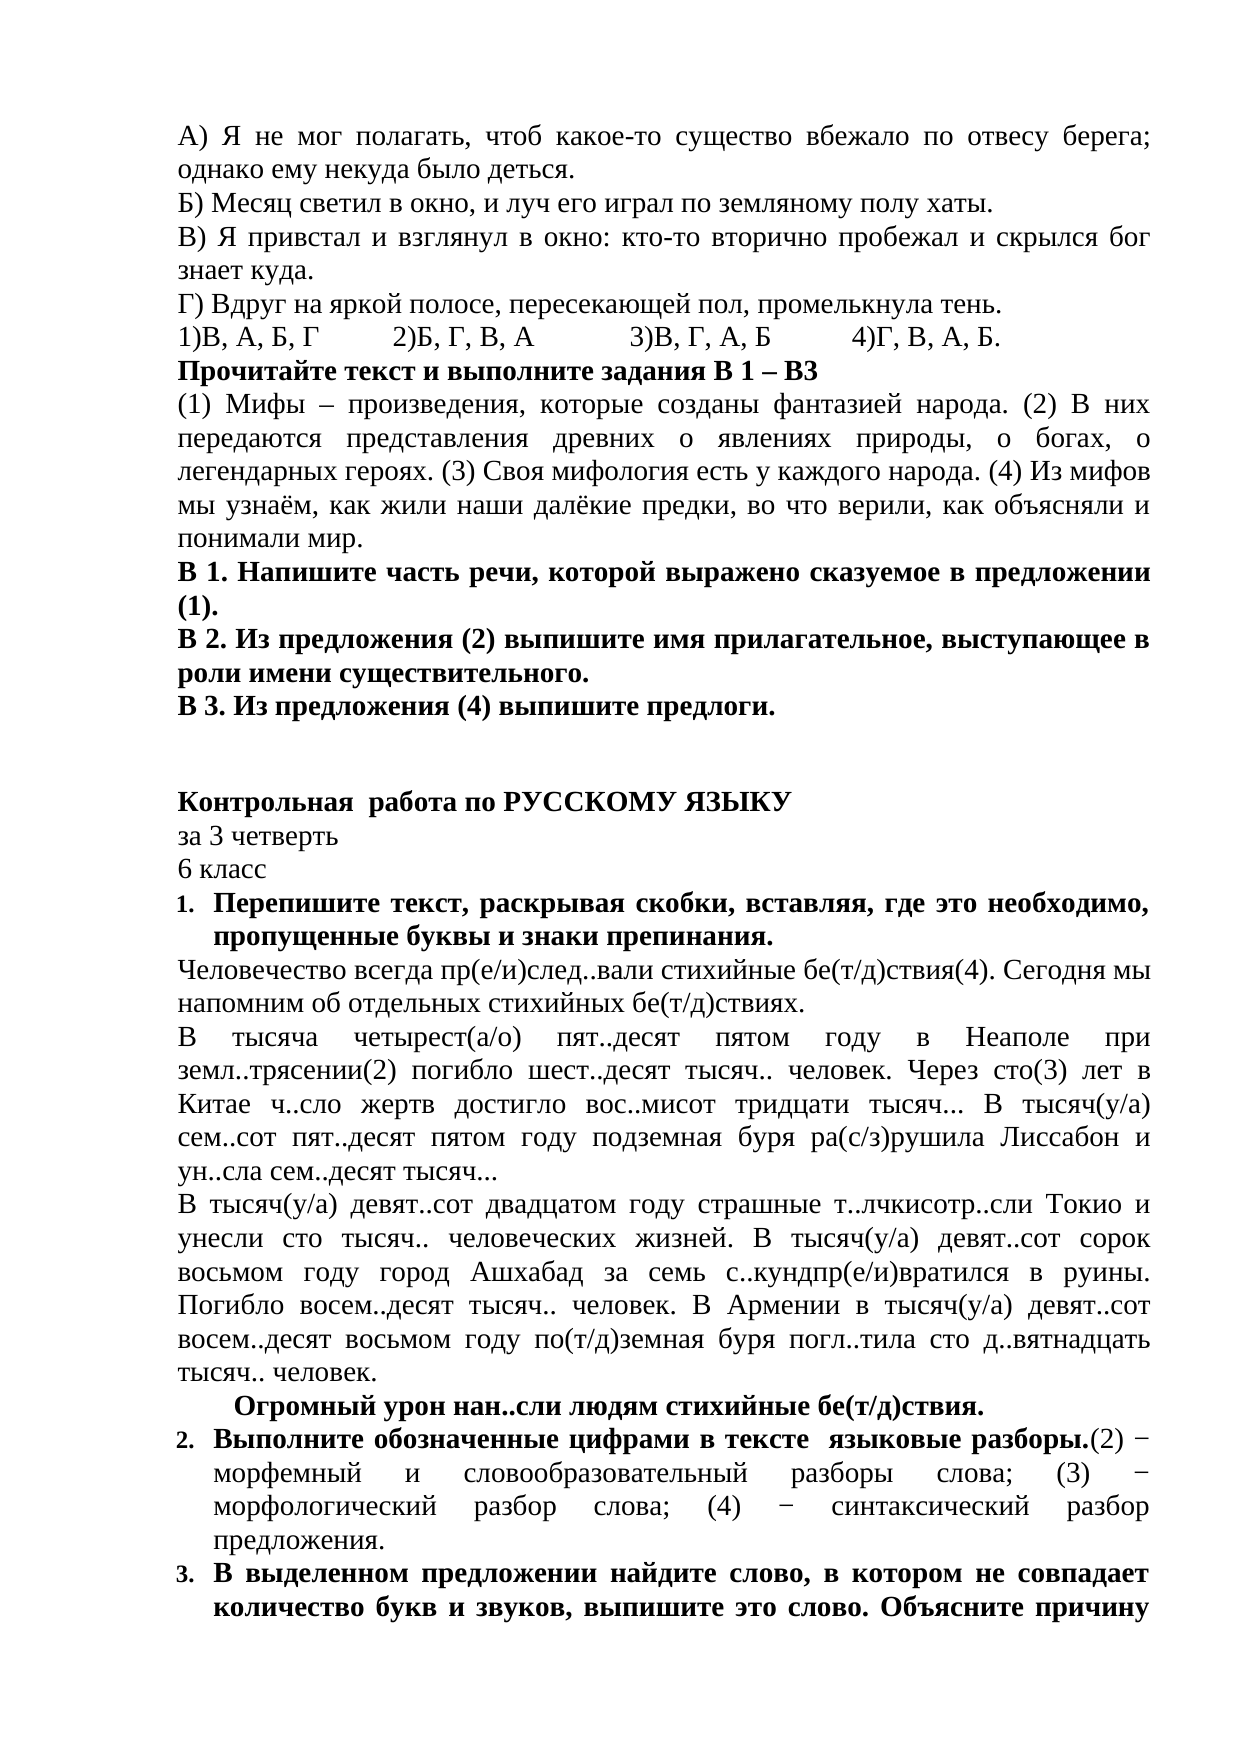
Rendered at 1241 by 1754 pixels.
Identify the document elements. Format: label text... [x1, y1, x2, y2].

text В тысяча четырест(а/о) пят..десят пятом году в Неаполе при земл..трясении(2) погибло шест..десят тысяч.. человек. Через сто(3) лет в Китае ч..сло жертв достигло вос..мисот тридцати тысяч... В тысяч(у/а) сем..сот пят..десят пятом году подземная буря ра(с/з)рушила Лиссабон и ун..сла сем..десят тысяч... [177, 1019, 1152, 1187]
text 6 класс [177, 851, 1151, 885]
text В 3. Из предложения (4) выпишите предлоги. [177, 688, 1152, 722]
text 1)В, А, Б, Г 2)Б, Г, В, А 3)В, Г, А, Б 4)Г, В, А, Б. [177, 319, 1152, 353]
text Б) Месяц светил в окно, и луч его играл по земляному полу хаты. [177, 185, 1152, 219]
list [177, 1556, 1152, 1623]
text А) Я не мог полагать, чтоб какое-то существо вбежало по отвесу берега; однако ему некуда было деться. [177, 118, 1152, 185]
text Контрольная работа по РУССКОМУ ЯЗЫКУ [177, 784, 1151, 818]
text В) Я привстал и взглянул в окно: кто-то вторично пробежал и скрылся бог знает куда. [177, 219, 1152, 286]
text Огромный урон нан..сли людям стихийные бе(т/д)ствия. [233, 1388, 1152, 1421]
text В тысяч(у/а) девят..сот двадцатом году страшные т..лчкисотр..сли Токио и унесли сто тысяч.. человеческих жизней. В тысяч(у/а) девят..сот сорок восьмом году город Ашхабад за семь с..кундпр(е/и)вратился в руины. Погибло восем..десят тысяч.. человек. В Армении в тысяч(у/а) девят..сот восем..десят восьмом году по(т/д)земная буря погл..тила сто д..вятнадцать тысяч.. человек. [177, 1187, 1152, 1388]
list Перепишите текст, раскрывая скобки, вставляя, где это необходимо, пропущенные буквы и знаки препинания. [177, 885, 1152, 952]
text Г) Вдруг на яркой полосе, пересекающей пол, промелькнула тень. [177, 286, 1152, 319]
text Прочитайте текст и выполните задания В 1 – В3 [177, 353, 1152, 386]
list Выполните обозначенные цифрами в тексте языковые разборы.(2) − морфемный и словообразовательный разборы слова; (3) − морфологический разбор слова; (4) − синтаксический разбор предложения. [177, 1421, 1152, 1556]
text В 1. Напишите часть речи, которой выражено сказуемое в предложении (1). [177, 554, 1152, 621]
text Человечество всегда пр(е/и)след..вали стихийные бе(т/д)ствия(4). Сегодня мы напомним об отдельных стихийных бе(т/д)ствиях. [177, 952, 1152, 1019]
text В 2. Из предложения (2) выпишите имя прилагательное, выступающее в роли имени существительного. [177, 621, 1152, 688]
text (1) Мифы – произведения, которые созданы фантазией народа. (2) В них передаются представления древних о явлениях природы, о богах, о легендарных героях. (3) Своя мифология есть у каждого народа. (4) Из мифов мы узнаём, как жили наши далёкие предки, во что верили, как объясняли и понимали мир. [177, 386, 1152, 554]
text за 3 четверть [177, 818, 1151, 851]
